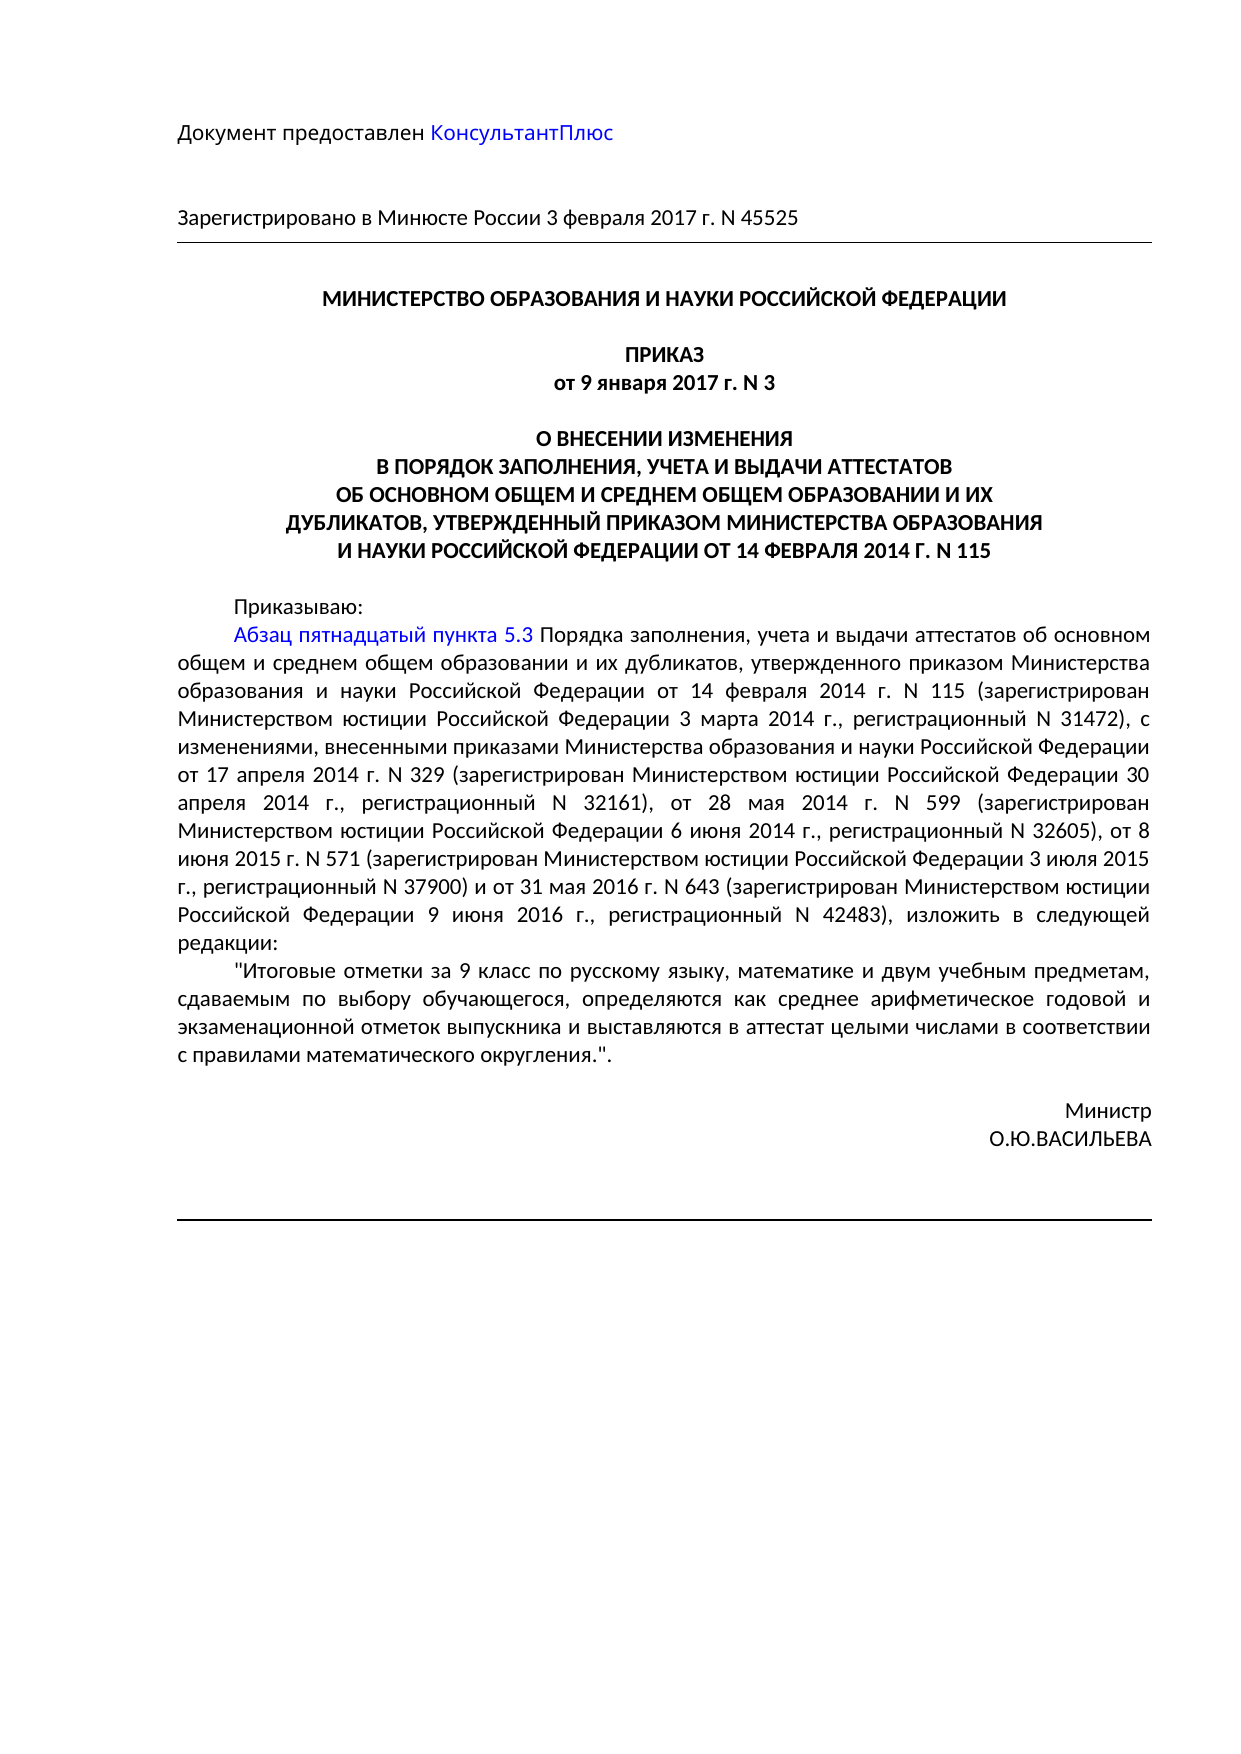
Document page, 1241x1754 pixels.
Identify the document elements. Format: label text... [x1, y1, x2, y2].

title Документ предоставлен КонсультантПлюс [177, 118, 1152, 175]
text "Итоговые отметки за 9 класс по русскому языку, математике и двум учебным предметам, сдаваемым по выбору обучающегося, определяются как среднее арифметическое годовой и экзаменационной отметок выпускника и выставляются в аттестат целыми числами в соответствии с правилами математического округления.". [177, 956, 1152, 1068]
text Абзац пятнадцатый пункта 5.3 Порядка заполнения, учета и выдачи аттестатов об основном общем и среднем общем образовании и их дубликатов, утвержденного приказом Министерства образования и науки Российской Федерации от 14 февраля 2014 г. N 115 (зарегистрирован Министерством юстиции Российской Федерации 3 марта 2014 г., регистрационный N 31472), с изменениями, внесенными приказами Министерства образования и науки Российской Федерации от 17 апреля 2014 г. N 329 (зарегистрирован Министерством юстиции Российской Федерации 30 апреля 2014 г., регистрационный N 32161), от 28 мая 2014 г. N 599 (зарегистрирован Министерством юстиции Российской Федерации 6 июня 2014 г., регистрационный N 32605), от 8 июня 2015 г. N 571 (зарегистрирован Министерством юстиции Российской Федерации 3 июля 2015 г., регистрационный N 37900) и от 31 мая 2016 г. N 643 (зарегистрирован Министерством юстиции Российской Федерации 9 июня 2016 г., регистрационный N 42483), изложить в следующей редакции: [177, 620, 1152, 956]
title от 9 января 2017 г. N 3 [177, 368, 1152, 396]
title ДУБЛИКАТОВ, УТВЕРЖДЕННЫЙ ПРИКАЗОМ МИНИСТЕРСТВА ОБРАЗОВАНИЯ [177, 508, 1152, 536]
text Приказываю: [177, 592, 1152, 620]
text Министр [177, 1097, 1152, 1124]
title И НАУКИ РОССИЙСКОЙ ФЕДЕРАЦИИ ОТ 14 ФЕВРАЛЯ 2014 Г. N 115 [177, 536, 1152, 564]
title ПРИКАЗ [177, 340, 1152, 368]
text О.Ю.ВАСИЛЬЕВА [177, 1124, 1152, 1153]
title ОБ ОСНОВНОМ ОБЩЕМ И СРЕДНЕМ ОБЩЕМ ОБРАЗОВАНИИ И ИХ [177, 480, 1152, 508]
text Зарегистрировано в Минюсте России 3 февраля 2017 г. N 45525 [177, 203, 1152, 231]
title МИНИСТЕРСТВО ОБРАЗОВАНИЯ И НАУКИ РОССИЙСКОЙ ФЕДЕРАЦИИ [177, 284, 1152, 312]
title О ВНЕСЕНИИ ИЗМЕНЕНИЯ [177, 424, 1152, 452]
title В ПОРЯДОК ЗАПОЛНЕНИЯ, УЧЕТА И ВЫДАЧИ АТТЕСТАТОВ [177, 452, 1152, 480]
